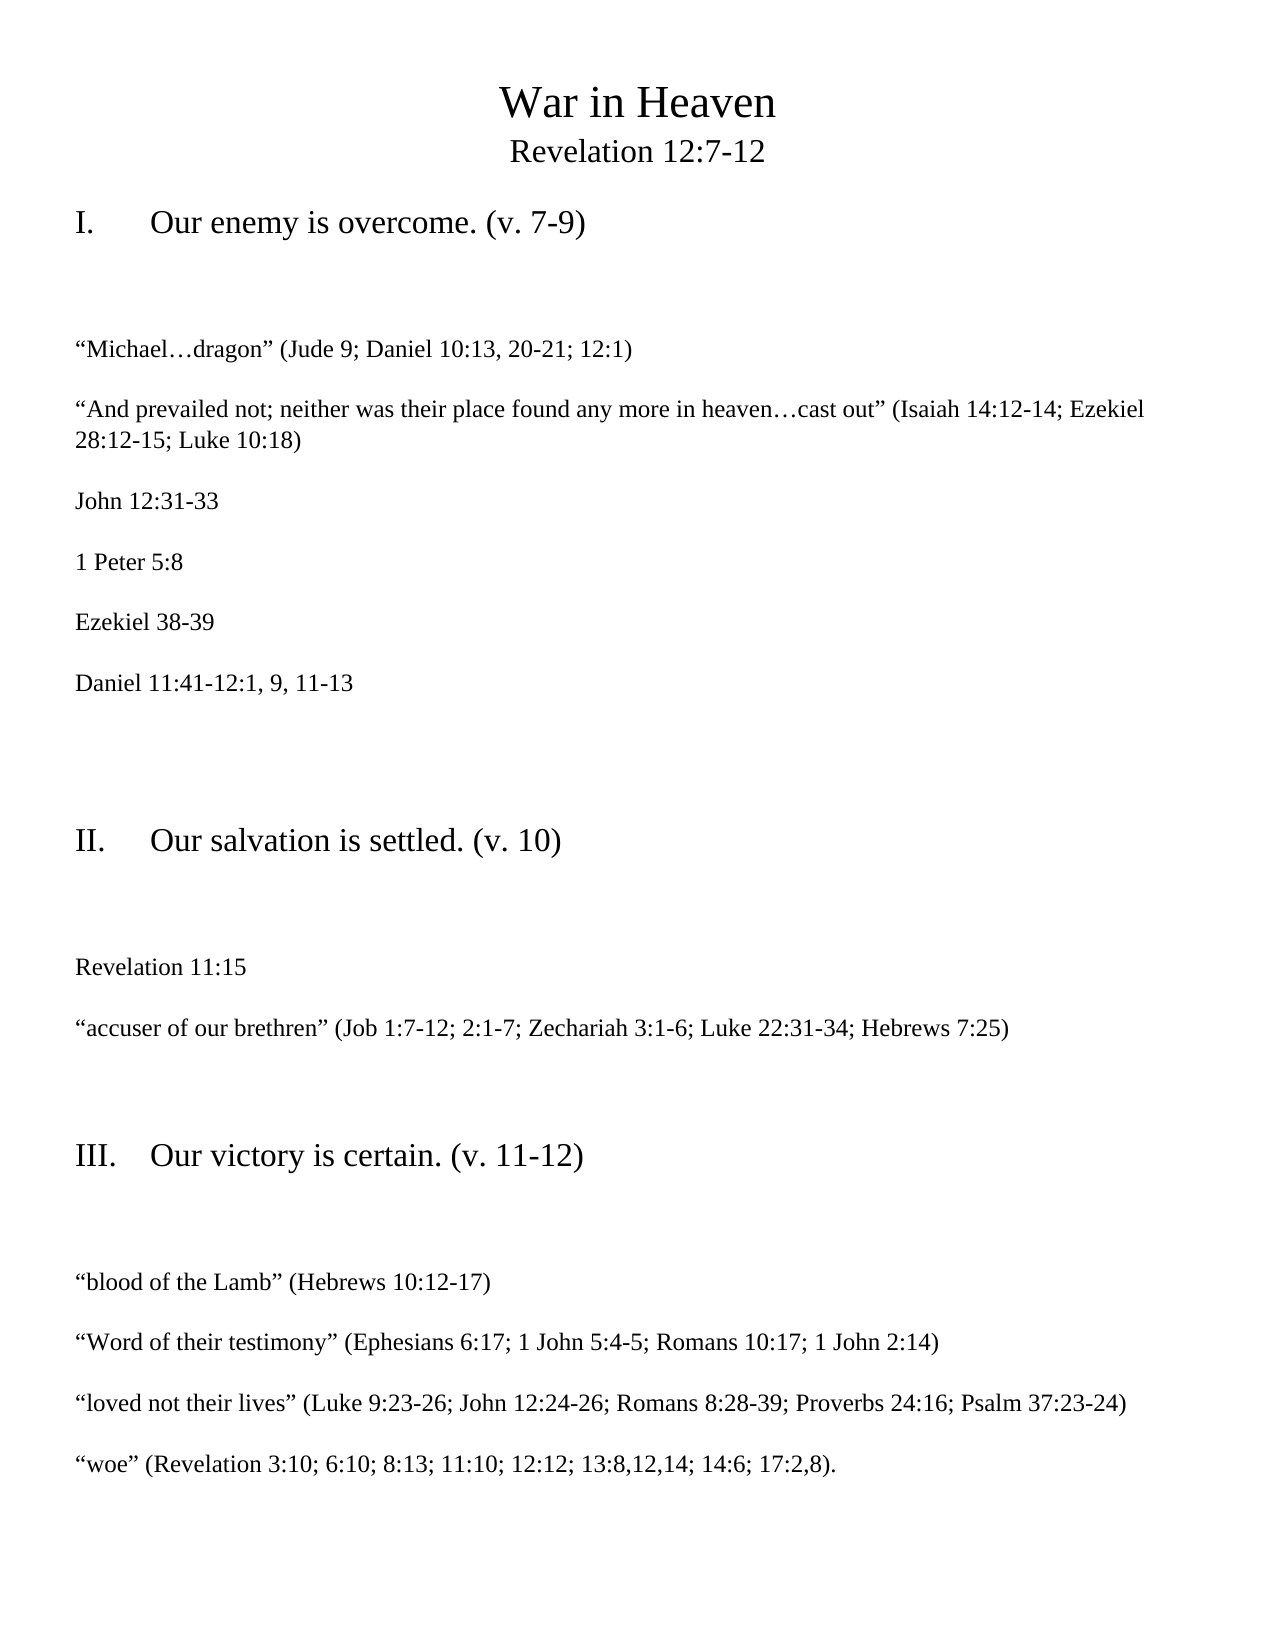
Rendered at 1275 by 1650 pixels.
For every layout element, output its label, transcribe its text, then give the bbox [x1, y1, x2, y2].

text “Word of their testimony” (Ephesians 6:17; 1 John 5:4-5; Romans 10:17; 1 John 2:14) [75, 1327, 1200, 1356]
text I. Our enemy is overcome. (v. 7-9) [75, 202, 1200, 240]
text Revelation 12:7-12 [75, 131, 1200, 169]
text “loved not their lives” (Luke 9:23-26; John 12:24-26; Romans 8:28-39; Proverbs 24:16; Psalm 37:23-24) [75, 1388, 1200, 1417]
text II. Our salvation is settled. (v. 10) [75, 820, 1200, 859]
text John 12:31-33 [75, 486, 1200, 514]
text Revelation 11:15 [75, 952, 1200, 981]
text Daniel 11:41-12:1, 9, 11-13 [75, 668, 1200, 697]
text “And prevailed not; neither was their place found any more in heaven…cast out” (Isaiah 14:12-14; Ezekiel 28:12-15; Luke 10:18) [75, 394, 1200, 454]
text 1 Peter 5:8 [75, 547, 1200, 575]
text “woe” (Revelation 3:10; 6:10; 8:13; 11:10; 12:12; 13:8,12,14; 14:6; 17:2,8). [75, 1449, 1200, 1478]
text “Michael…dragon” (Jude 9; Daniel 10:13, 20-21; 12:1) [75, 334, 1200, 362]
text Ezekiel 38-39 [75, 607, 1200, 636]
text War in Heaven [75, 75, 1200, 128]
text III. Our victory is certain. (v. 11-12) [75, 1135, 1200, 1173]
text “accuser of our brethren” (Job 1:7-12; 2:1-7; Zechariah 3:1-6; Luke 22:31-34; Hebrews 7:25) [75, 1013, 1200, 1042]
text “blood of the Lamb” (Hebrews 10:12-17) [75, 1267, 1200, 1295]
